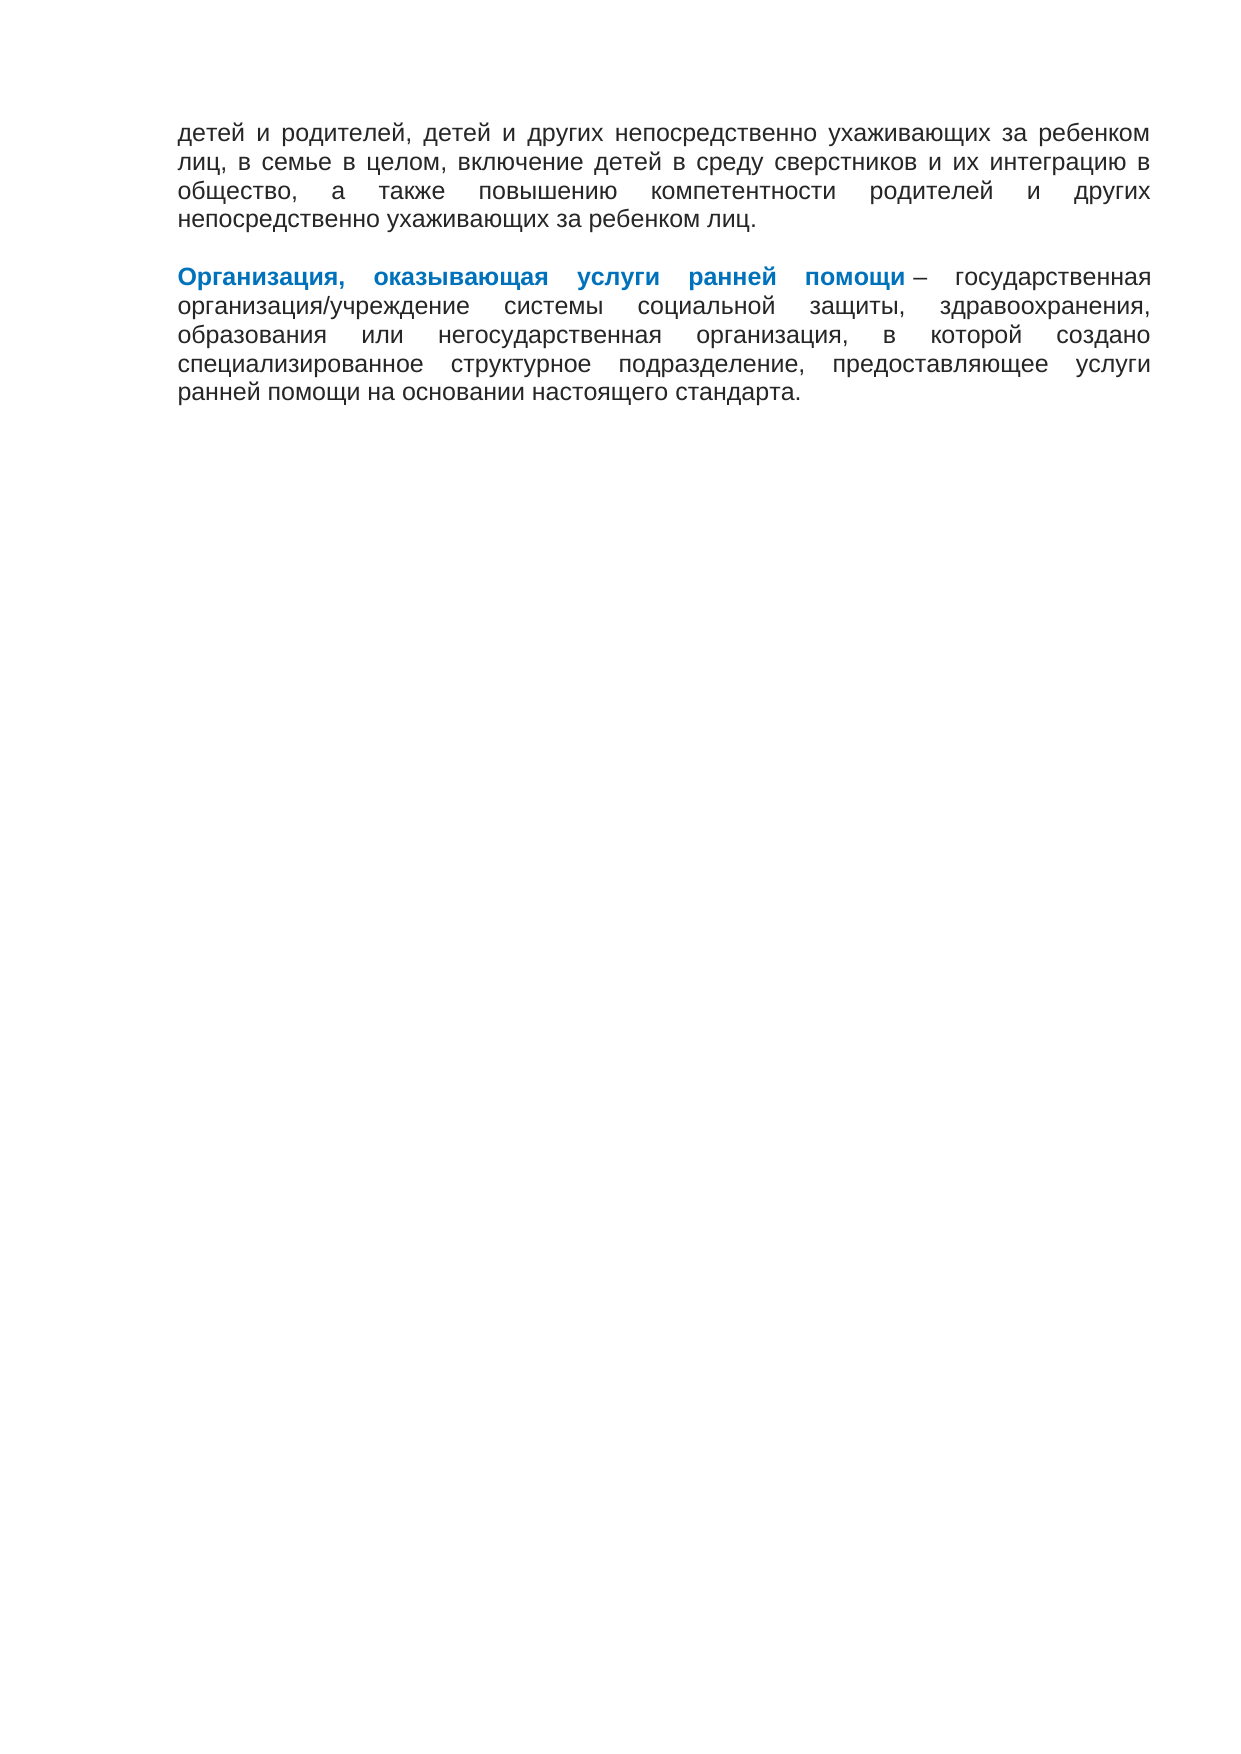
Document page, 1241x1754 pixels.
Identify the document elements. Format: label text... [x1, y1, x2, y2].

text Организация, оказывающая услуги ранней помощи – государственная организация/учреждение системы социальной защиты, здравоохранения, образования или негосударственная организация, в которой создано специализированное структурное подразделение, предоставляющее услуги ранней помощи на основании настоящего стандарта. [177, 262, 1152, 406]
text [177, 118, 1152, 233]
